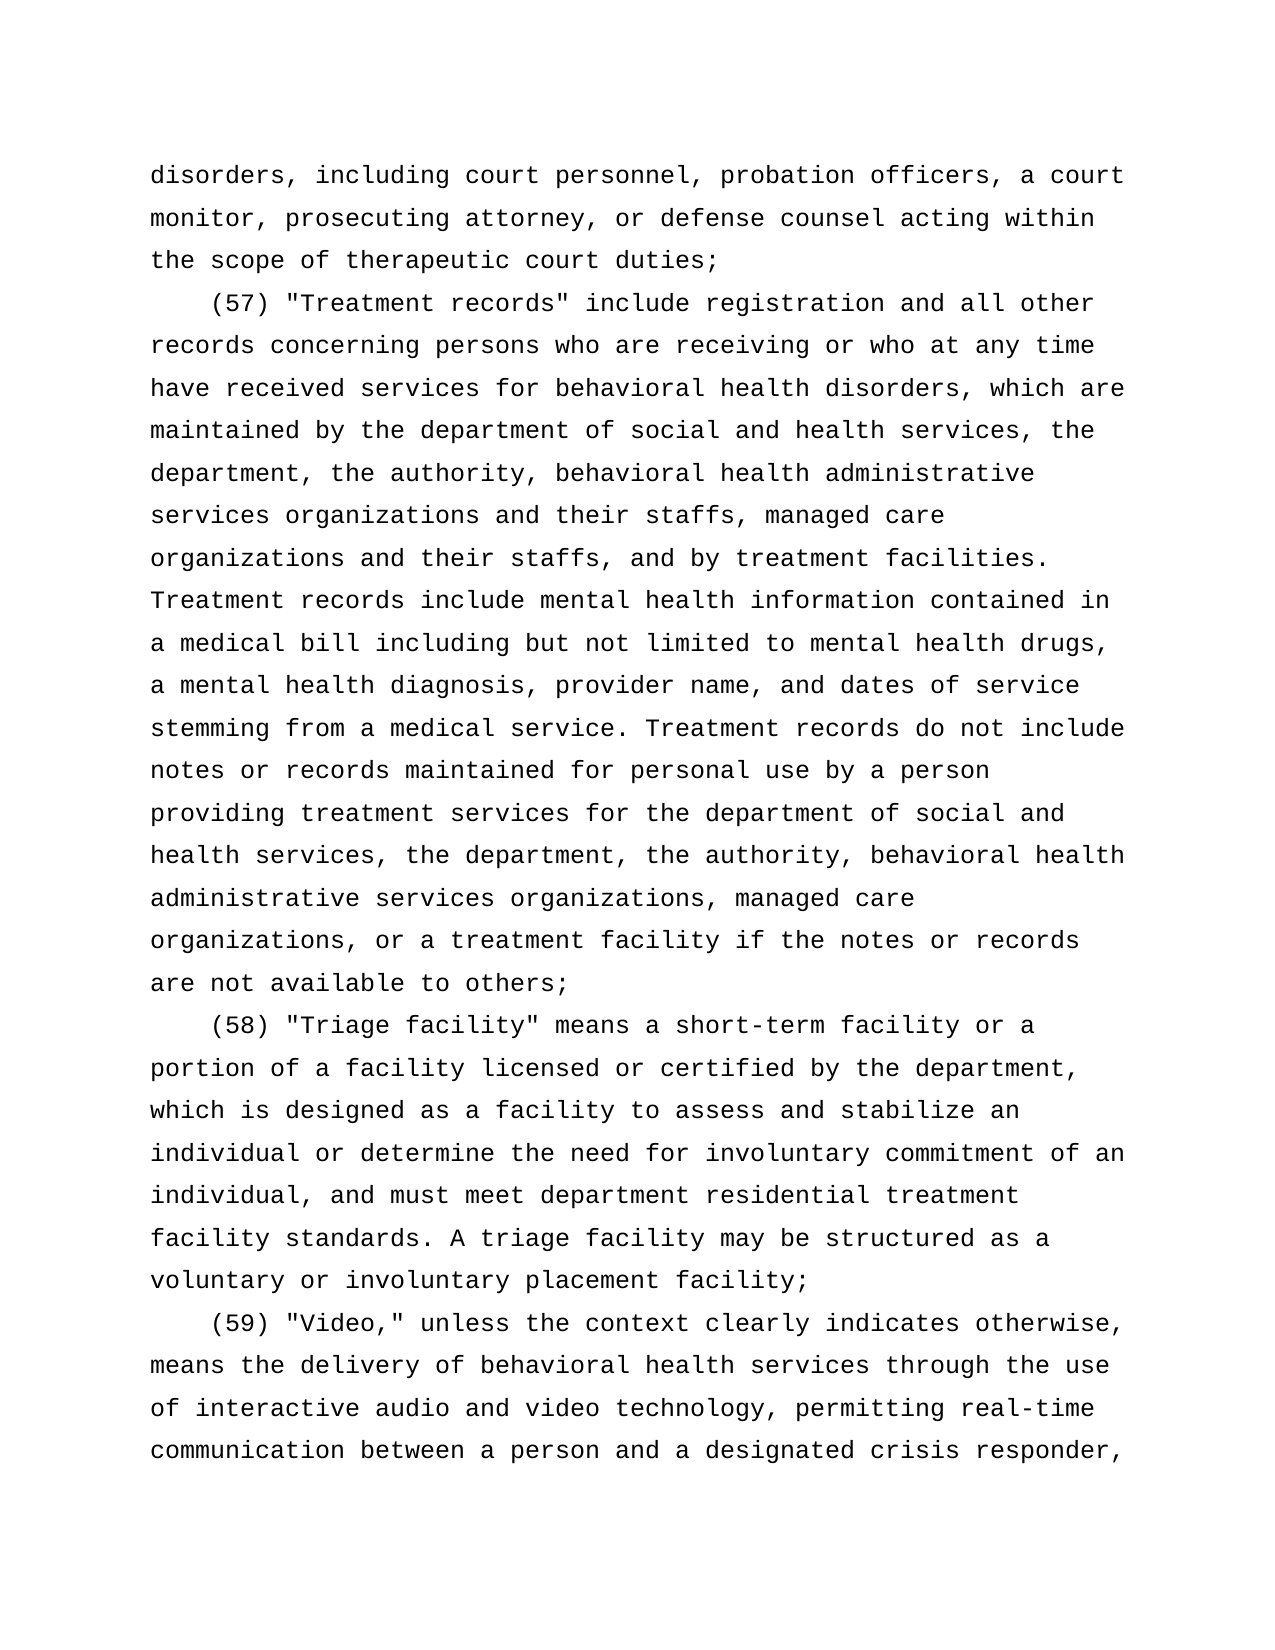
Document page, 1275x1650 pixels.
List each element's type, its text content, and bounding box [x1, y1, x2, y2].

text (57) "Treatment records" include registration and all other records concerning persons who are receiving or who at any time have received services for behavioral health disorders, which are maintained by the department of social and health services, the department, the authority, behavioral health administrative services organizations and their staffs, managed care organizations and their staffs, and by treatment facilities. Treatment records include mental health information contained in a medical bill including but not limited to mental health drugs, a mental health diagnosis, provider name, and dates of service stemming from a medical service. Treatment records do not include notes or records maintained for personal use by a person providing treatment services for the department of social and health services, the department, the authority, behavioral health administrative services organizations, managed care organizations, or a treatment facility if the notes or records are not available to others; [150, 277, 1125, 1000]
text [150, 1297, 1125, 1467]
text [150, 150, 1125, 277]
text (58) "Triage facility" means a short-term facility or a portion of a facility licensed or certified by the department, which is designed as a facility to assess and stabilize an individual or determine the need for involuntary commitment of an individual, and must meet department residential treatment facility standards. A triage facility may be structured as a voluntary or involuntary placement facility; [150, 1000, 1125, 1297]
